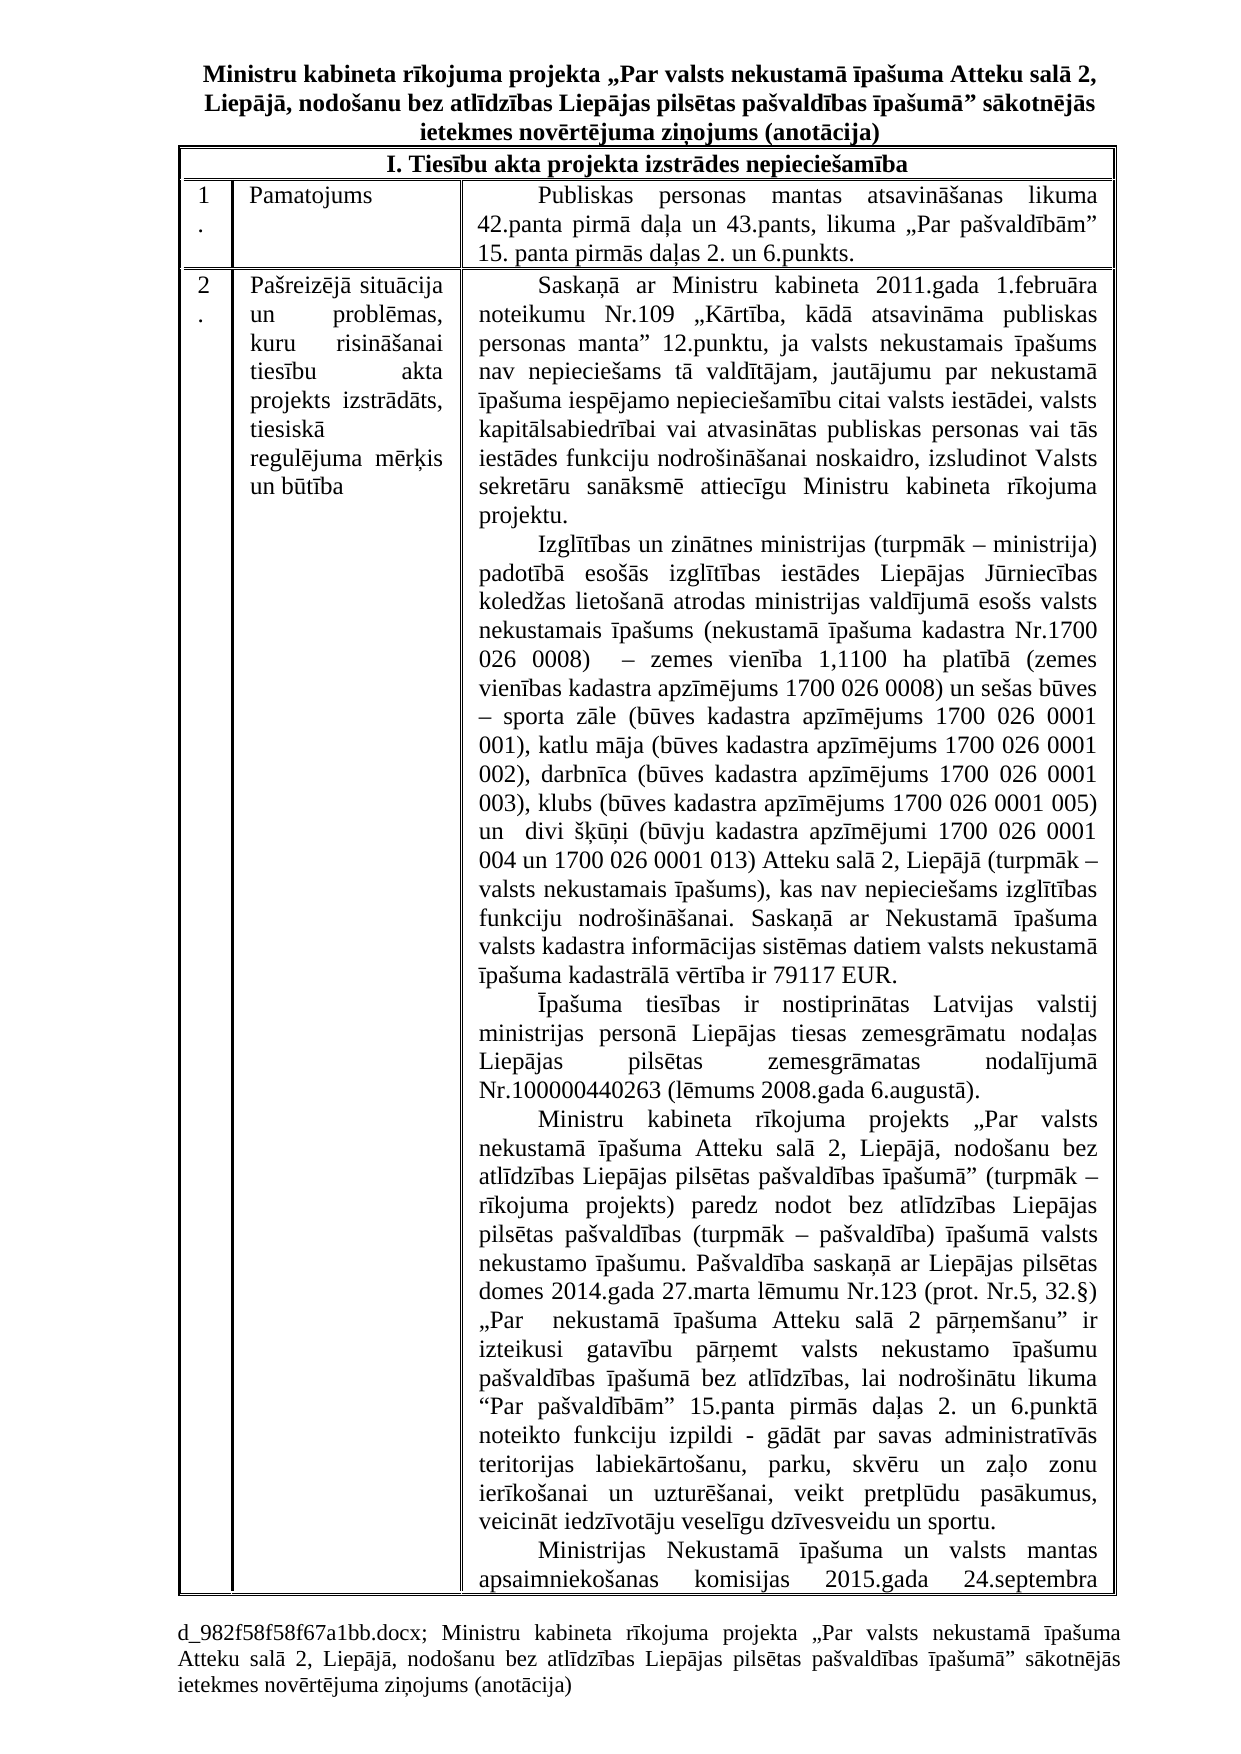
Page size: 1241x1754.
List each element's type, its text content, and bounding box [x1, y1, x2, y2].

table_cell 2. [180, 267, 232, 1593]
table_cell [461, 267, 1115, 1593]
table_cell Pamatojums [234, 181, 460, 267]
table_cell 1. [181, 178, 231, 267]
table_cell Publiskas personas mantas atsavināšanas likuma 42.panta pirmā daļa un 43.pants, likuma „Par pašvaldībām” 15. panta pirmās daļas 2. un 6.punkts. [463, 178, 1114, 267]
text Ministru kabineta rīkojuma projekta „Par valsts nekustamā īpašuma Atteku salā 2, Liepājā, nodošanu bez atlīdzības Liepājas pilsētas pašvaldības īpašumā” sākotnējās ietekmes novērtējuma ziņojums (anotācija) [177, 59, 1122, 145]
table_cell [232, 270, 461, 1593]
table_header I. Tiesību akta projekta izstrādes nepieciešamība [181, 149, 1113, 177]
